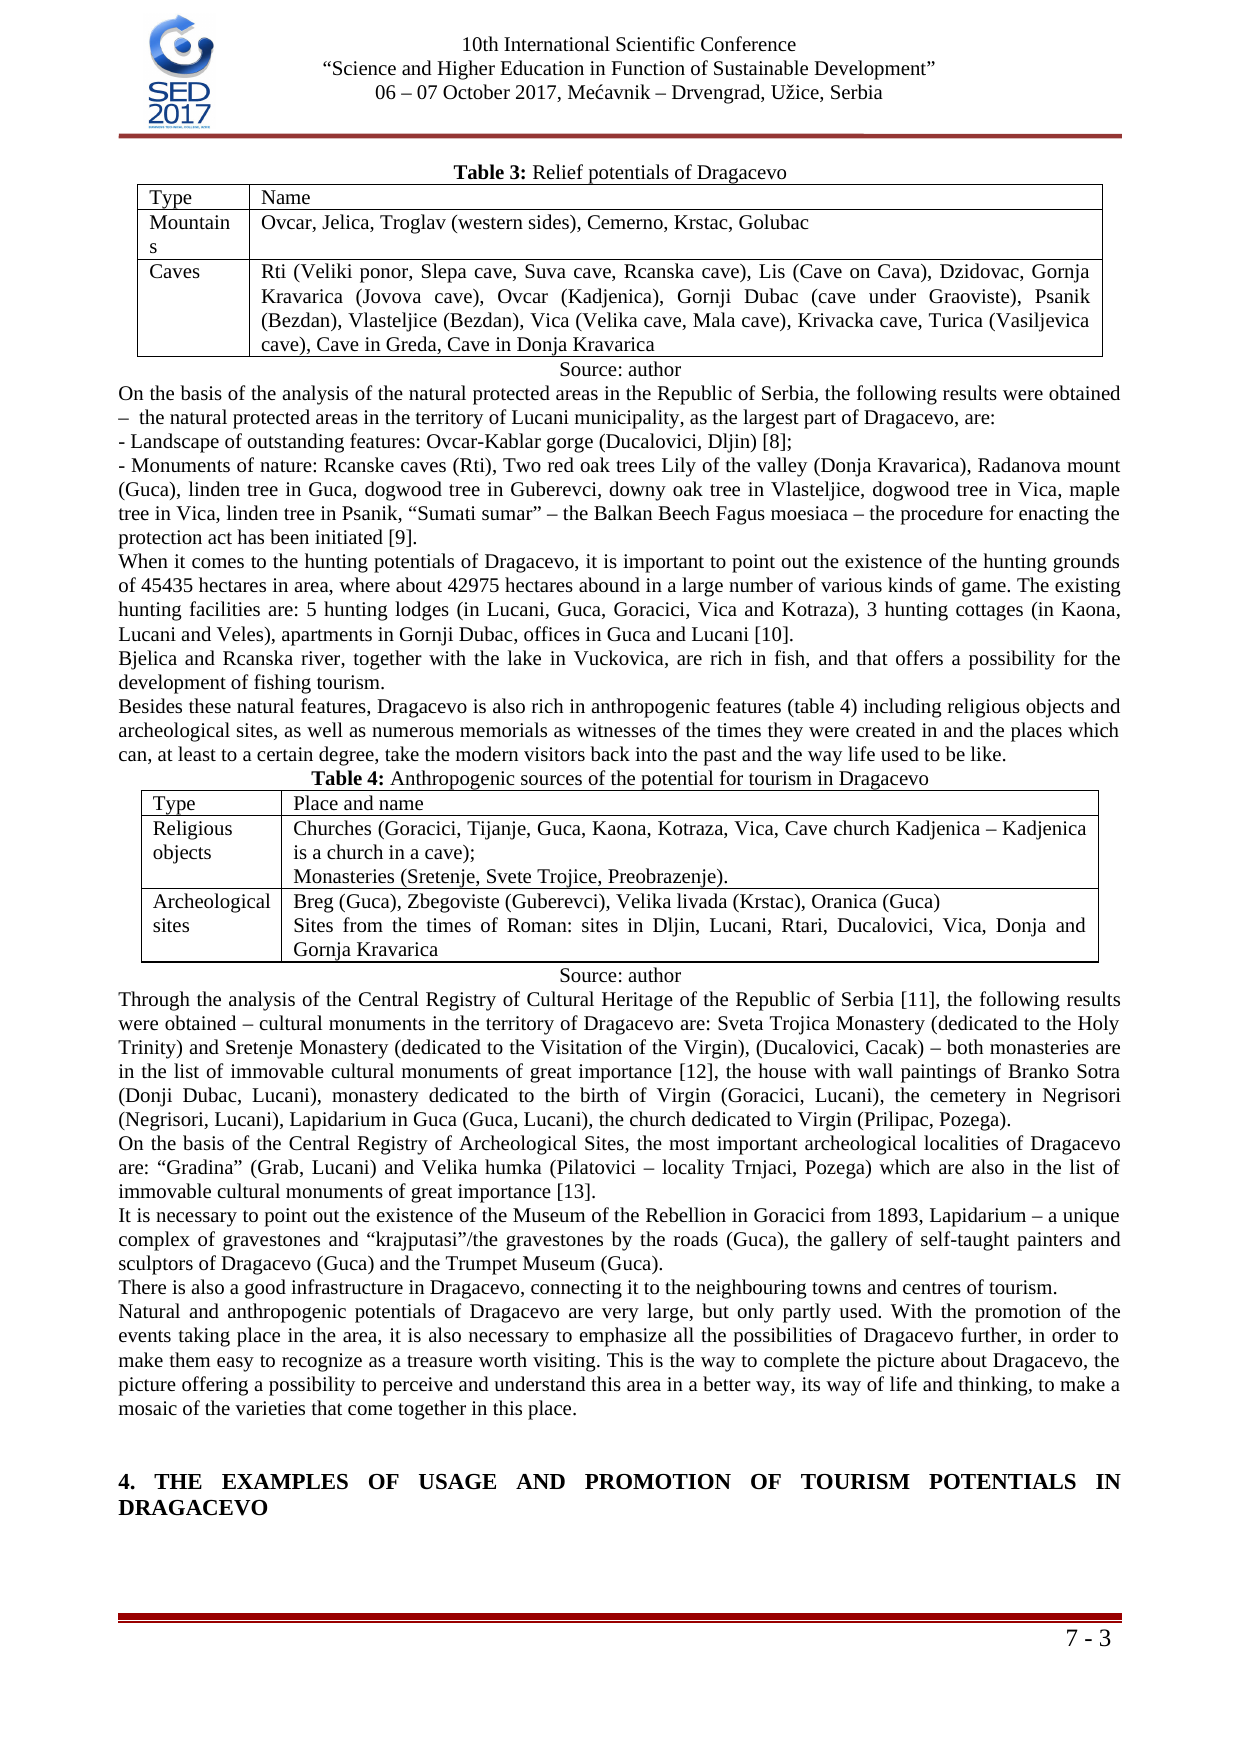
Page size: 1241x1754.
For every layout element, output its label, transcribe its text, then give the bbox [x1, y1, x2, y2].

text Source: author [118, 962, 1122, 987]
list - Landscape of outstanding features: Ovcar-Kablar gorge (Ducalovici, Dljin) [8]; [118, 429, 1122, 453]
list - Monuments of nature: Rcanske caves (Rti), Two red oak trees Lily of the valley (Donja Kravarica), Radanova mount (Guca), linden tree in Guca, dogwood tree in Guberevci, downy oak tree in Vlasteljice, dogwood tree in Vica, maple tree in Vica, linden tree in Psanik, “Sumati sumar” – the Balkan Beech Fagus moesiaca – the procedure for enacting the protection act has been initiated [9]. [118, 453, 1122, 549]
table_cell Churches (Goracici, Tijanje, Guca, Kaona, Kotraza, Vica, Cave church Kadjenica – Kadjenica is a church in a cave); Monasteries (Sretenje, Svete Trojice, Preobrazenje). [282, 816, 1098, 888]
table_header Type [138, 185, 249, 209]
text On the basis of the Central Registry of Archeological Sites, the most important archeological localities of Dragacevo are: “Gradina” (Grab, Lucani) and Velika humka (Pilatovici – locality Trnjaci, Pozega) which are also in the list of immovable cultural monuments of great importance [13]. [118, 1131, 1122, 1203]
text When it comes to the hunting potentials of Dragacevo, it is important to point out the existence of the hunting grounds of 45435 hectares in area, where about 42975 hectares abound in a large number of various kinds of game. The existing hunting facilities are: 5 hunting lodges (in Lucani, Guca, Goracici, Vica and Kotraza), 3 hunting cottages (in Kaona, Lucani and Veles), apartments in Gornji Dubac, offices in Guca and Lucani [10]. [118, 549, 1122, 646]
text Besides these natural features, Dragacevo is also rich in anthropogenic features (table 4) including religious objects and archeological sites, as well as numerous memorials as witnesses of the times they were created in and the places which can, at least to a certain degree, take the modern visitors back into the past and the way life used to be like. [118, 694, 1122, 766]
table_header Type [142, 791, 281, 815]
text Table 3: Relief potentials of Dragacevo [118, 160, 1122, 184]
table_cell Ovcar, Jelica, Troglav (western sides), Cemerno, Krstac, Golubac [250, 210, 1102, 258]
text Bjelica and Rcanska river, together with the lake in Vuckovica, are rich in fish, and that offers a possibility for the development of fishing tourism. [118, 646, 1122, 694]
text There is also a good infrastructure in Dragacevo, connecting it to the neighbouring towns and centres of tourism. [118, 1275, 1122, 1299]
table_cell Archeological sites [142, 889, 281, 961]
text Table 4: Anthropogenic sources of the potential for tourism in Dragacevo [118, 766, 1122, 790]
text Source: author [118, 357, 1122, 381]
table_header Name [250, 185, 1102, 209]
text Natural and anthropogenic potentials of Dragacevo are very large, but only partly used. With the promotion of the events taking place in the area, it is also necessary to emphasize all the possibilities of Dragacevo further, in order to make them easy to recognize as a treasure worth visiting. This is the way to complete the picture about Dragacevo, the picture offering a possibility to perceive and understand this area in a better way, its way of life and thinking, to make a mosaic of the varieties that come together in this place. [118, 1299, 1122, 1420]
table_cell Mountains [138, 210, 249, 258]
text 4. THE EXAMPLES OF USAGE AND PROMOTION OF TOURISM POTENTIALS IN DRAGACEVO [118, 1468, 1122, 1521]
text On the basis of the analysis of the natural protected areas in the Republic of Serbia, the following results were obtained – the natural protected areas in the territory of Lucani municipality, as the largest part of Dragacevo, are: [118, 381, 1122, 429]
table_cell Breg (Guca), Zbegoviste (Guberevci), Velika livada (Krstac), Oranica (Guca) Sites from the times of Roman: sites in Dljin, Lucani, Rtari, Ducalovici, Vica, Donja and Gornja Kravarica [282, 889, 1098, 961]
table_cell Caves [138, 260, 249, 356]
table_cell Religious objects [142, 816, 281, 888]
picture [142, 13, 216, 129]
text It is necessary to point out the existence of the Museum of the Rebellion in Goracici from 1893, Lapidarium – a unique complex of gravestones and “krajputasi”/the gravestones by the roads (Guca), the gallery of self-taught painters and sculptors of Dragacevo (Guca) and the Trumpet Museum (Guca). [118, 1203, 1122, 1275]
table_header Place and name [282, 791, 1098, 815]
table_cell Rti (Veliki ponor, Slepa cave, Suva cave, Rcanska cave), Lis (Cave on Cava), Dzidovac, Gornja Kravarica (Jovova cave), Ovcar (Kadjenica), Gornji Dubac (cave under Graoviste), Psanik (Bezdan), Vlasteljice (Bezdan), Vica (Velika cave, Mala cave), Krivacka cave, Turica (Vasiljevica cave), Cave in Greda, Cave in Donja Kravarica [250, 260, 1102, 356]
text Through the analysis of the Central Registry of Cultural Heritage of the Republic of Serbia [11], the following results were obtained – cultural monuments in the territory of Dragacevo are: Sveta Trojica Monastery (dedicated to the Holy Trinity) and Sretenje Monastery (dedicated to the Visitation of the Virgin), (Ducalovici, Cacak) – both monasteries are in the list of immovable cultural monuments of great importance [12], the house with wall paintings of Branko Sotra (Donji Dubac, Lucani), monastery dedicated to the birth of Virgin (Goracici, Lucani), the cemetery in Negrisori (Negrisori, Lucani), Lapidarium in Guca (Guca, Lucani), the church dedicated to Virgin (Prilipac, Pozega). [118, 987, 1122, 1131]
